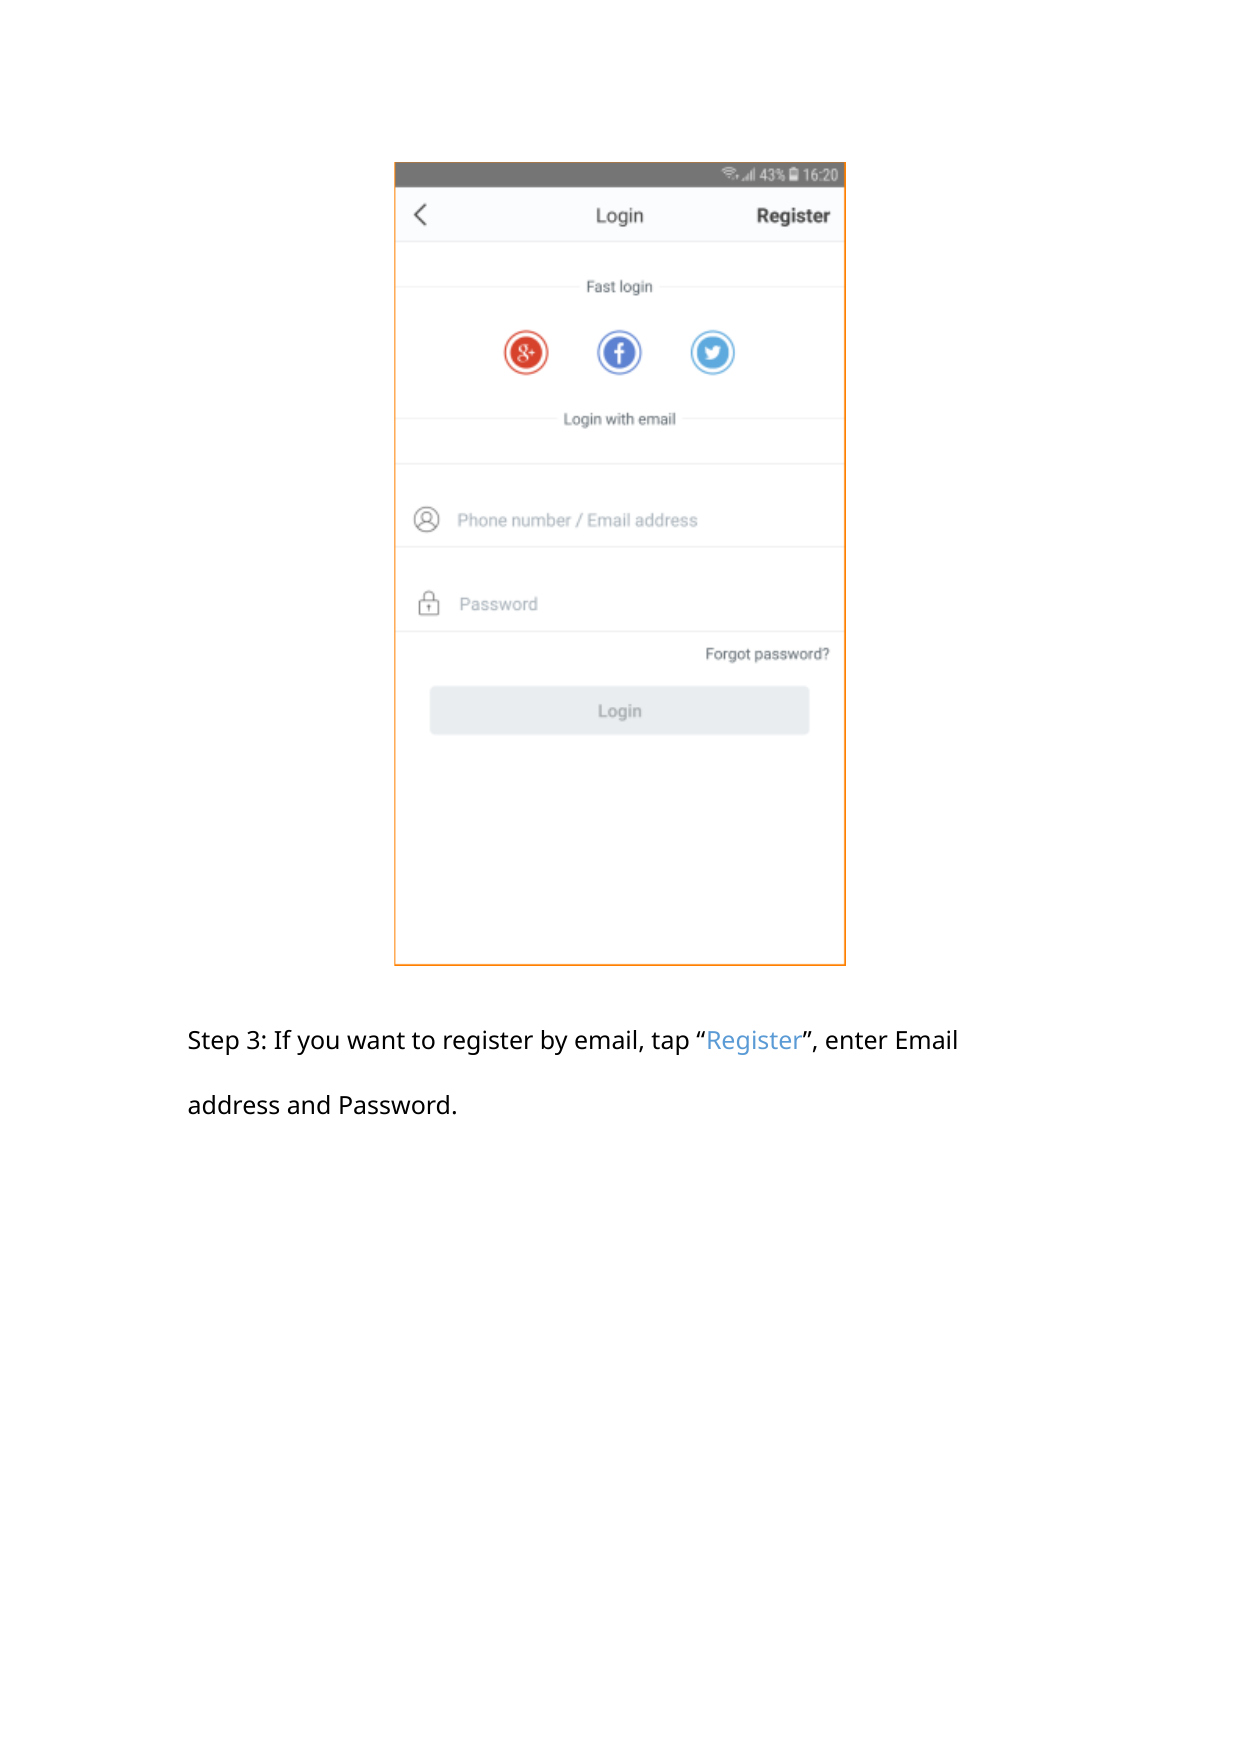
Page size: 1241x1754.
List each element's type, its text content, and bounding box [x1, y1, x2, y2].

picture [394, 162, 846, 966]
text Step 3: If you want to register by email, tap “Register”, enter Email address and Password. [187, 1007, 1053, 1137]
